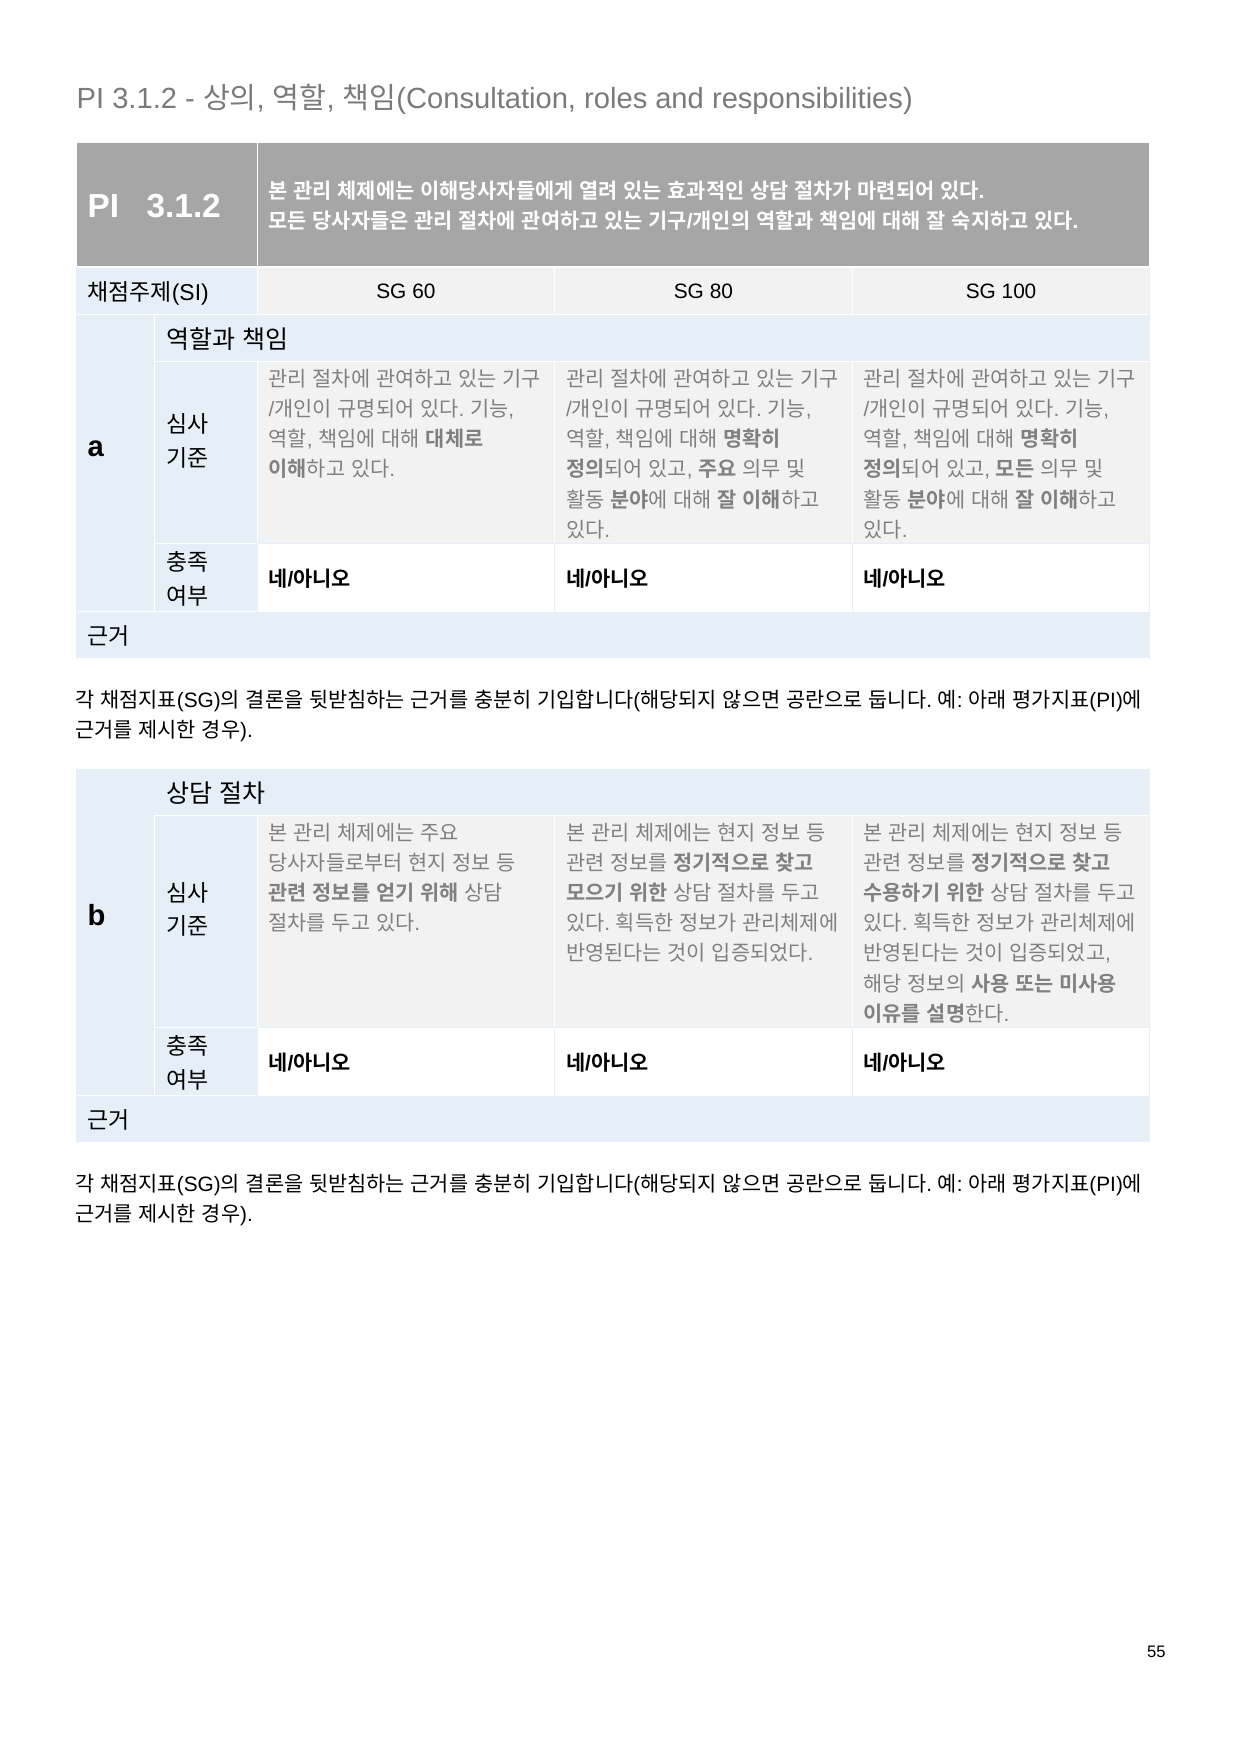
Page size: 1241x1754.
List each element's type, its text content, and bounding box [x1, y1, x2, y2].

table_cell 심사 기준 [155, 362, 257, 543]
table_header b [77, 769, 155, 1095]
table_cell 충족 여부 [155, 1028, 257, 1095]
table_cell 관리 절차에 관여하고 있는 기구/개인이 규명되어 있다. 기능, 역할, 책임에 대해 명확히 정의되어 있고, 주요 의무 및 활동 분야에 대해 잘 이해하고 있다. [555, 362, 852, 543]
table_cell 관리 절차에 관여하고 있는 기구/개인이 규명되어 있다. 기능, 역할, 책임에 대해 명확히 정의되어 있고, 모든 의무 및 활동 분야에 대해 잘 이해하고 있다. [853, 362, 1149, 543]
table_cell 채점주제(SI) [77, 268, 257, 314]
table_cell 본 관리 체제에는 현지 정보 등 관련 정보를 정기적으로 찾고 수용하기 위한 상담 절차를 두고 있다. 획득한 정보가 관리체제에 반영된다는 것이 입증되었고, 해당 정보의 사용 또는 미사용 이유를 설명한다. [853, 816, 1149, 1027]
table_header 본 관리 체제에는 이해당사자들에게 열려 있는 효과적인 상담 절차가 마련되어 있다. 모든 당사자들은 관리 절차에 관여하고 있는 기구/개인의 역할과 책임에 대해 잘 숙지하고 있다. [258, 143, 1149, 266]
table_cell SG 80 [555, 268, 852, 314]
table_cell 심사 기준 [155, 816, 257, 1027]
table_cell 네/아니오 [258, 544, 554, 611]
table_cell 본 관리 체제에는 주요 당사자들로부터 현지 정보 등 관련 정보를 얻기 위해 상담 절차를 두고 있다. [258, 816, 554, 1027]
table_cell 네/아니오 [555, 544, 852, 611]
text 각 채점지표(SG)의 결론을 뒷받침하는 근거를 충분히 기입합니다(해당되지 않으면 공란으로 둡니다. 예: 아래 평가지표(PI)에 근거를 제시한 경우). [75, 1167, 1165, 1227]
table_cell 네/아니오 [258, 1028, 554, 1095]
table_cell a [77, 315, 154, 611]
table_cell 역할과 책임 [155, 315, 1149, 361]
table_cell 근거 [77, 1096, 1149, 1142]
table_cell 네/아니오 [853, 1028, 1149, 1095]
table_cell 네/아니오 [853, 544, 1149, 611]
table_cell 근거 [77, 612, 1149, 658]
table_header PI 3.1.2 [77, 143, 257, 266]
table_header 상담 절차 [155, 769, 1149, 815]
table_cell 충족 여부 [155, 544, 257, 611]
table_cell 네/아니오 [555, 1028, 852, 1095]
title PI 3.1.2 - 상의, 역할, 책임(Consultation, roles and responsibilities) [75, 75, 1165, 117]
table_cell SG 60 [258, 268, 554, 314]
table_cell 관리 절차에 관여하고 있는 기구/개인이 규명되어 있다. 기능, 역할, 책임에 대해 대체로 이해하고 있다. [258, 362, 554, 543]
text 각 채점지표(SG)의 결론을 뒷받침하는 근거를 충분히 기입합니다(해당되지 않으면 공란으로 둡니다. 예: 아래 평가지표(PI)에 근거를 제시한 경우). [75, 683, 1165, 743]
table_cell 본 관리 체제에는 현지 정보 등 관련 정보를 정기적으로 찾고 모으기 위한 상담 절차를 두고 있다. 획득한 정보가 관리체제에 반영된다는 것이 입증되었다. [555, 816, 852, 1027]
table_cell SG 100 [853, 268, 1149, 314]
